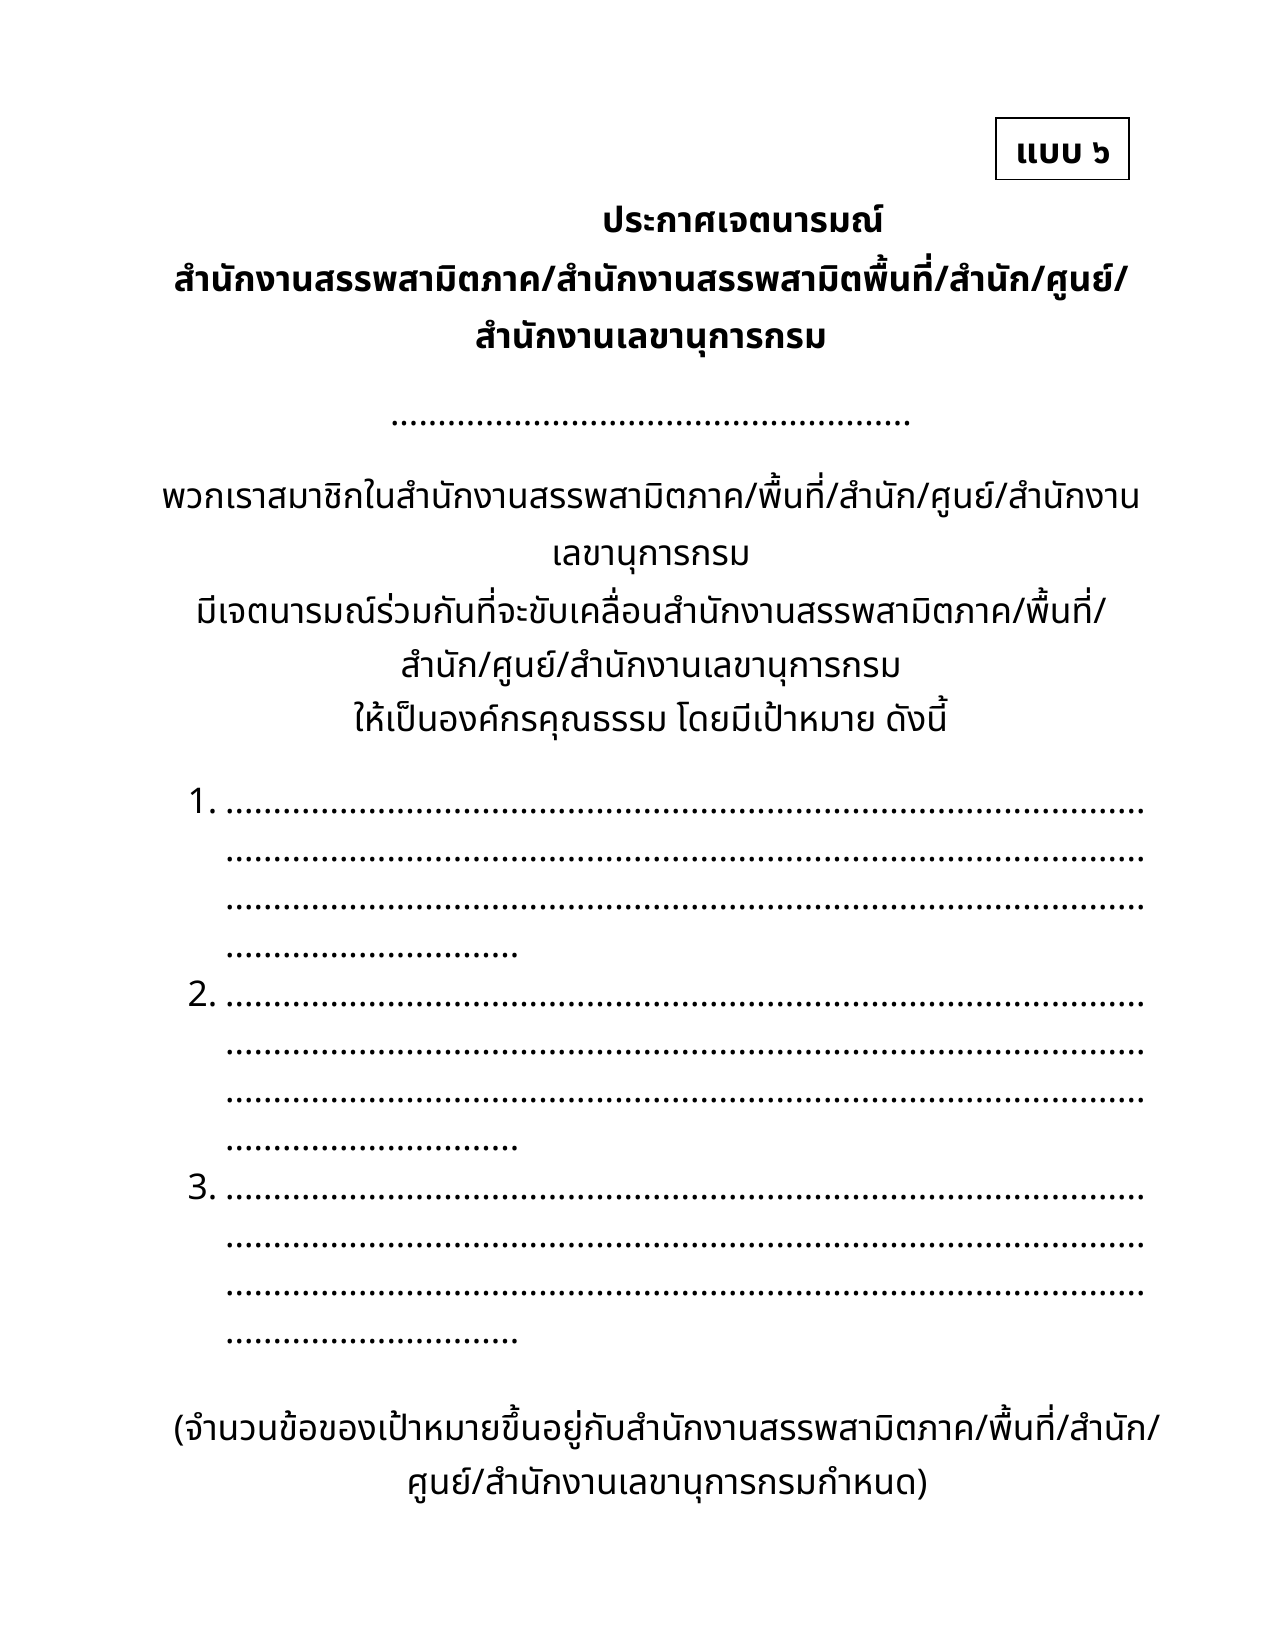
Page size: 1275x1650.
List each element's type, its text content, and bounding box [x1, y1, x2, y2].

text สำนักงานสรรพสามิตภาค/สำนักงานสรรพสามิตพื้นที่/สำนัก/ศูนย์/สำนักงานเลขานุการกรม [150, 253, 1152, 365]
text ....................................................... [150, 387, 1152, 436]
text ประกาศเจตนารมณ์ [150, 195, 1152, 249]
list .................................................................................................................................................................................................................................................................................................................................. [187, 1161, 1152, 1354]
text มีเจตนารมณ์ร่วมกันที่จะขับเคลื่อนสำนักงานสรรพสามิตภาค/พื้นที่/สำนัก/ศูนย์/สำนักงานเลขานุการกรม [150, 586, 1152, 694]
list .................................................................................................................................................................................................................................................................................................................................. [187, 775, 1152, 968]
text ให้เป็นองค์กรคุณธรรม โดยมีเป้าหมาย ดังนี้ [150, 694, 1152, 747]
list .................................................................................................................................................................................................................................................................................................................................. [187, 968, 1152, 1161]
text พวกเราสมาชิกในสำนักงานสรรพสามิตภาค/พื้นที่/สำนัก/ศูนย์/สำนักงานเลขานุการกรม [150, 470, 1152, 582]
list (จำนวนข้อของเป้าหมายขึ้นอยู่กับสำนักงานสรรพสามิตภาค/พื้นที่/สำนัก/ศูนย์/สำนักงานเลขานุการกรมกำหนด) [150, 1402, 1184, 1510]
